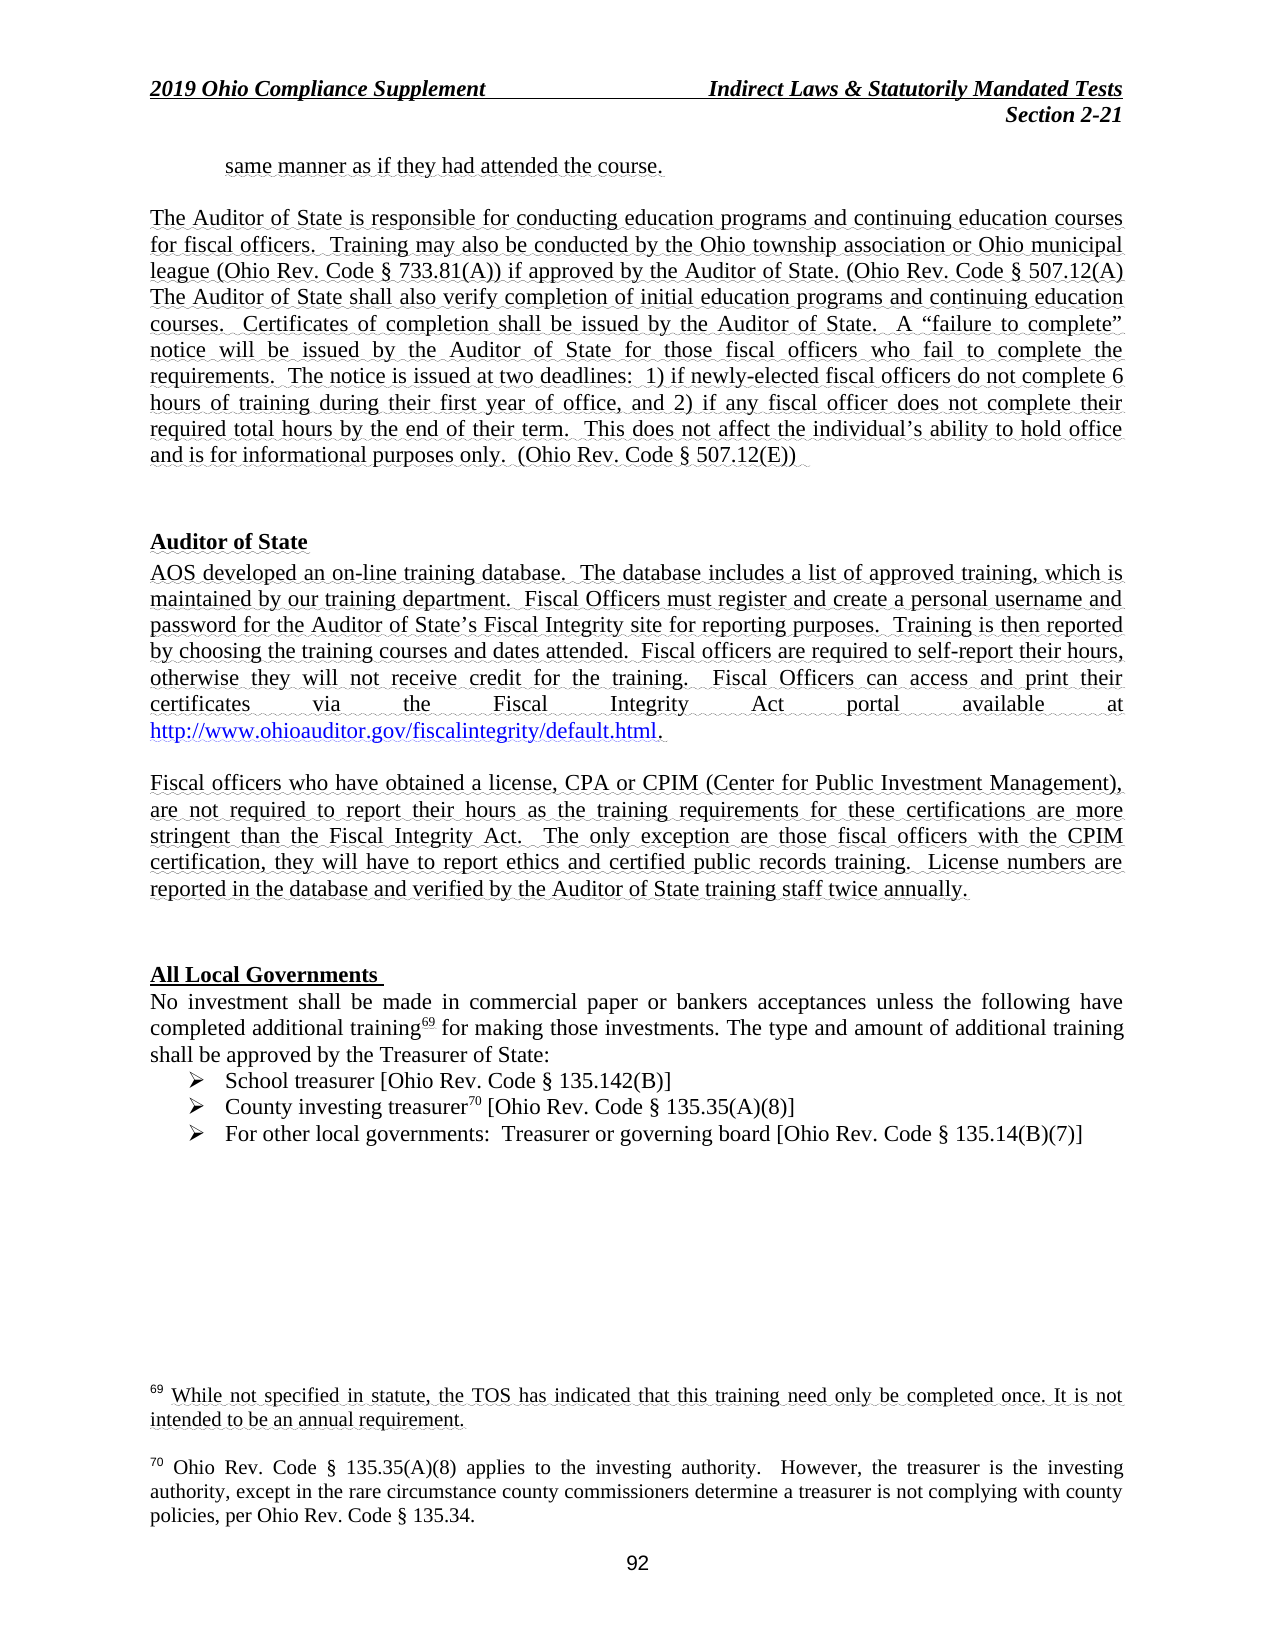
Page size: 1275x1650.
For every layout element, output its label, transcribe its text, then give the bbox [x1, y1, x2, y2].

text No investment shall be made in commercial paper or bankers acceptances unless the following have completed additional training for making those investments. The type and amount of additional training shall be approved by the Treasurer of State: [150, 988, 1125, 1067]
list School treasurer [Ohio Rev. Code § 135.142(B)] [187, 1067, 1125, 1093]
list County investing treasurer [Ohio Rev. Code § 135.35(A)(8)] [187, 1093, 1125, 1120]
list For other local governments: Treasurer or governing board [Ohio Rev. Code § 135.14(B)(7)] [187, 1120, 1125, 1146]
text Auditor of State [150, 528, 1125, 555]
text All Local Governments [150, 962, 1125, 988]
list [187, 152, 1125, 178]
